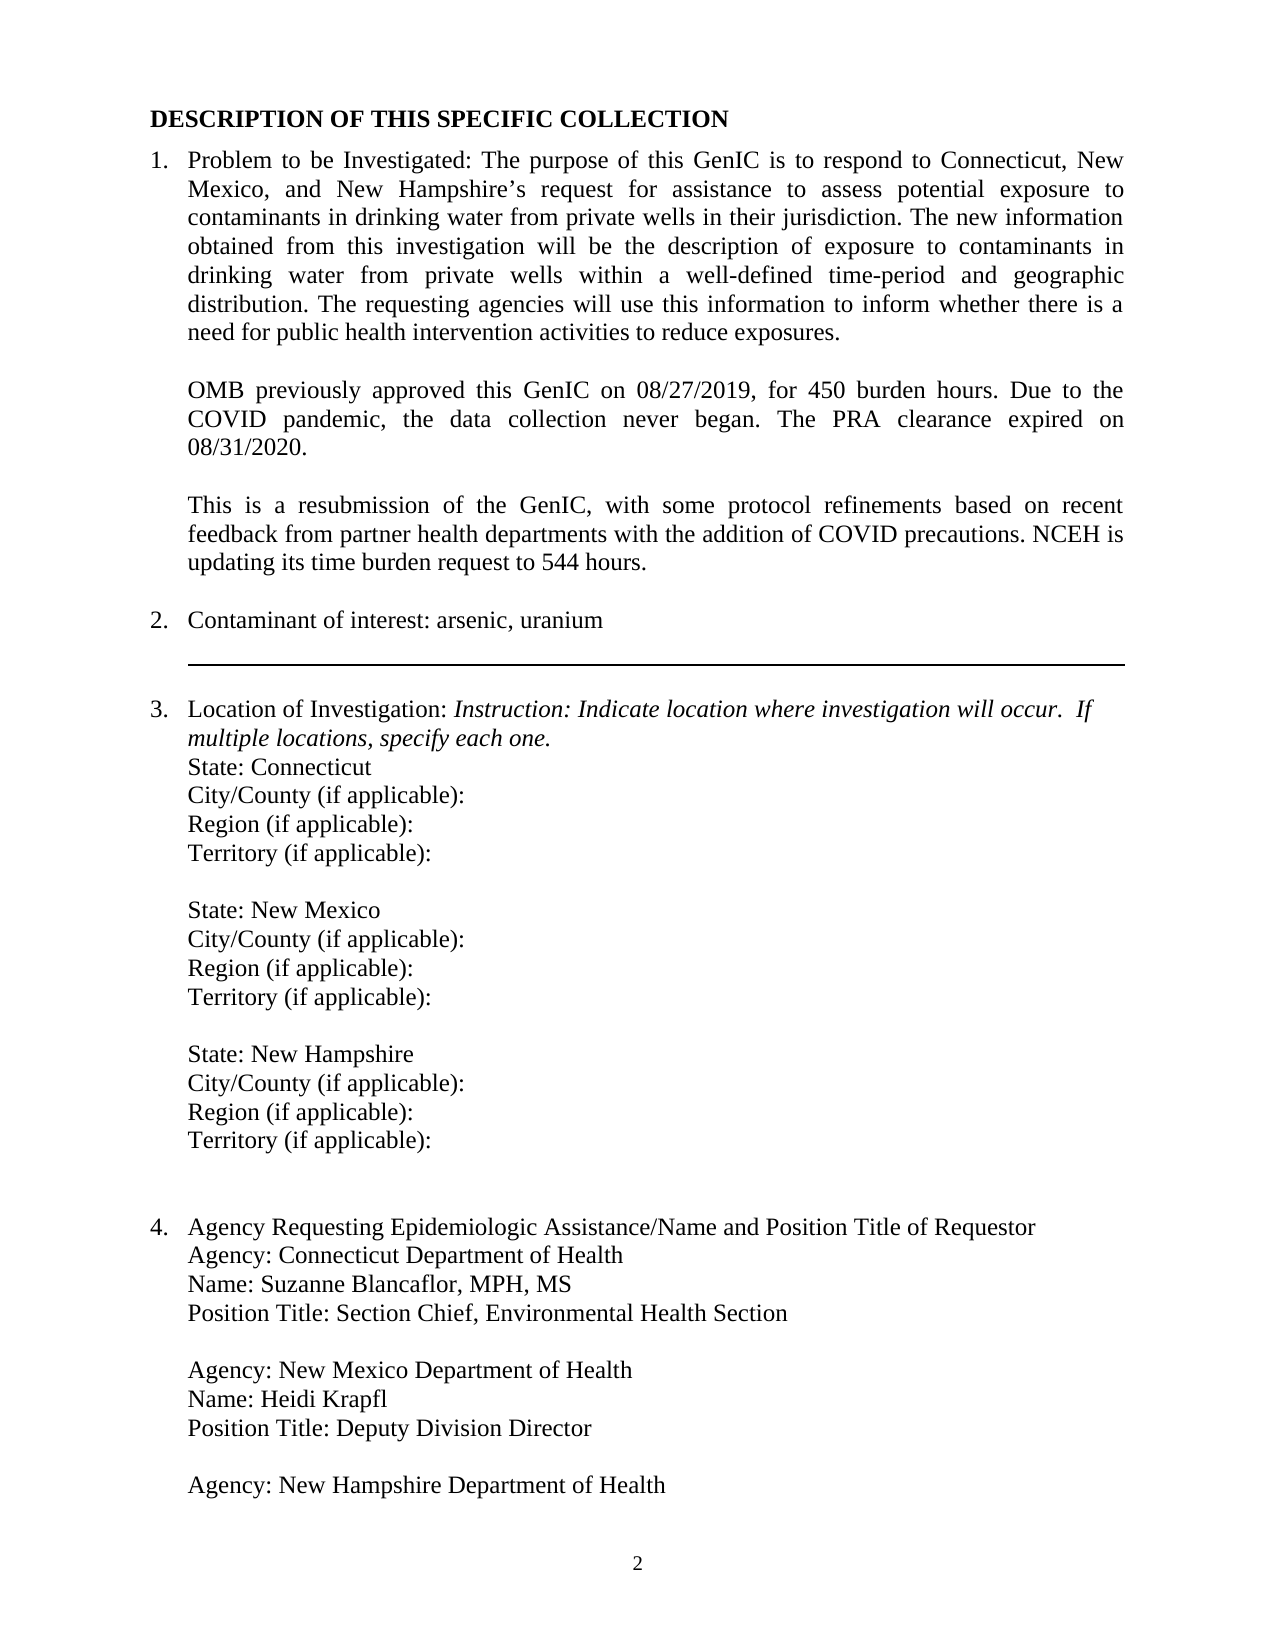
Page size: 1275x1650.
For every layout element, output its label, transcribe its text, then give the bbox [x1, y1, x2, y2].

text Agency: New Hampshire Department of Health [150, 1471, 1125, 1499]
text City/County (if applicable): [150, 924, 1125, 953]
text State: New Hampshire [150, 1039, 1125, 1068]
text Region (if applicable): [150, 809, 1125, 838]
text OMB previously approved this GenIC on 08/27/2019, for 450 burden hours. Due to the COVID pandemic, the data collection never began. The PRA clearance expired on 08/31/2020. [187, 375, 1125, 461]
list Agency Requesting Epidemiologic Assistance/Name and Position Title of Requestor [150, 1212, 1125, 1241]
list Contaminant of interest: arsenic, uranium [150, 605, 1125, 634]
text Name: Suzanne Blancaflor, MPH, MS [150, 1269, 1125, 1298]
text State: Connecticut [150, 752, 1125, 781]
text This is a resubmission of the GenIC, with some protocol refinements based on recent feedback from partner health departments with the addition of COVID precautions. NCEH is updating its time burden request to 544 hours. [187, 490, 1125, 576]
text Territory (if applicable): [150, 838, 1125, 867]
text Agency: Connecticut Department of Health [150, 1241, 1125, 1269]
text State: New Mexico [150, 896, 1125, 924]
text Region (if applicable): [150, 953, 1125, 982]
text Territory (if applicable): [150, 982, 1125, 1011]
text DESCRIPTION OF THIS SPECIFIC COLLECTION [150, 104, 1125, 132]
text Name: Heidi Krapfl [150, 1384, 1125, 1413]
text Territory (if applicable): [150, 1126, 1125, 1154]
text City/County (if applicable): [150, 781, 1125, 809]
text Region (if applicable): [150, 1097, 1125, 1126]
text Position Title: Section Chief, Environmental Health Section [150, 1298, 1125, 1327]
list Location of Investigation: Instruction: Indicate location where investigation will occur. If multiple locations, specify each one. [150, 694, 1125, 752]
list Problem to be Investigated: The purpose of this GenIC is to respond to Connecticut, New Mexico, and New Hampshire’s request for assistance to assess potential exposure to contaminants in drinking water from private wells in their jurisdiction. The new information obtained from this investigation will be the description of exposure to contaminants in drinking water from private wells within a well-defined time-period and geographic distribution. The requesting agencies will use this information to inform whether there is a need for public health intervention activities to reduce exposures. [150, 145, 1125, 346]
text Position Title: Deputy Division Director [150, 1413, 1125, 1442]
text Agency: New Mexico Department of Health [150, 1356, 1125, 1384]
text City/County (if applicable): [150, 1068, 1125, 1097]
